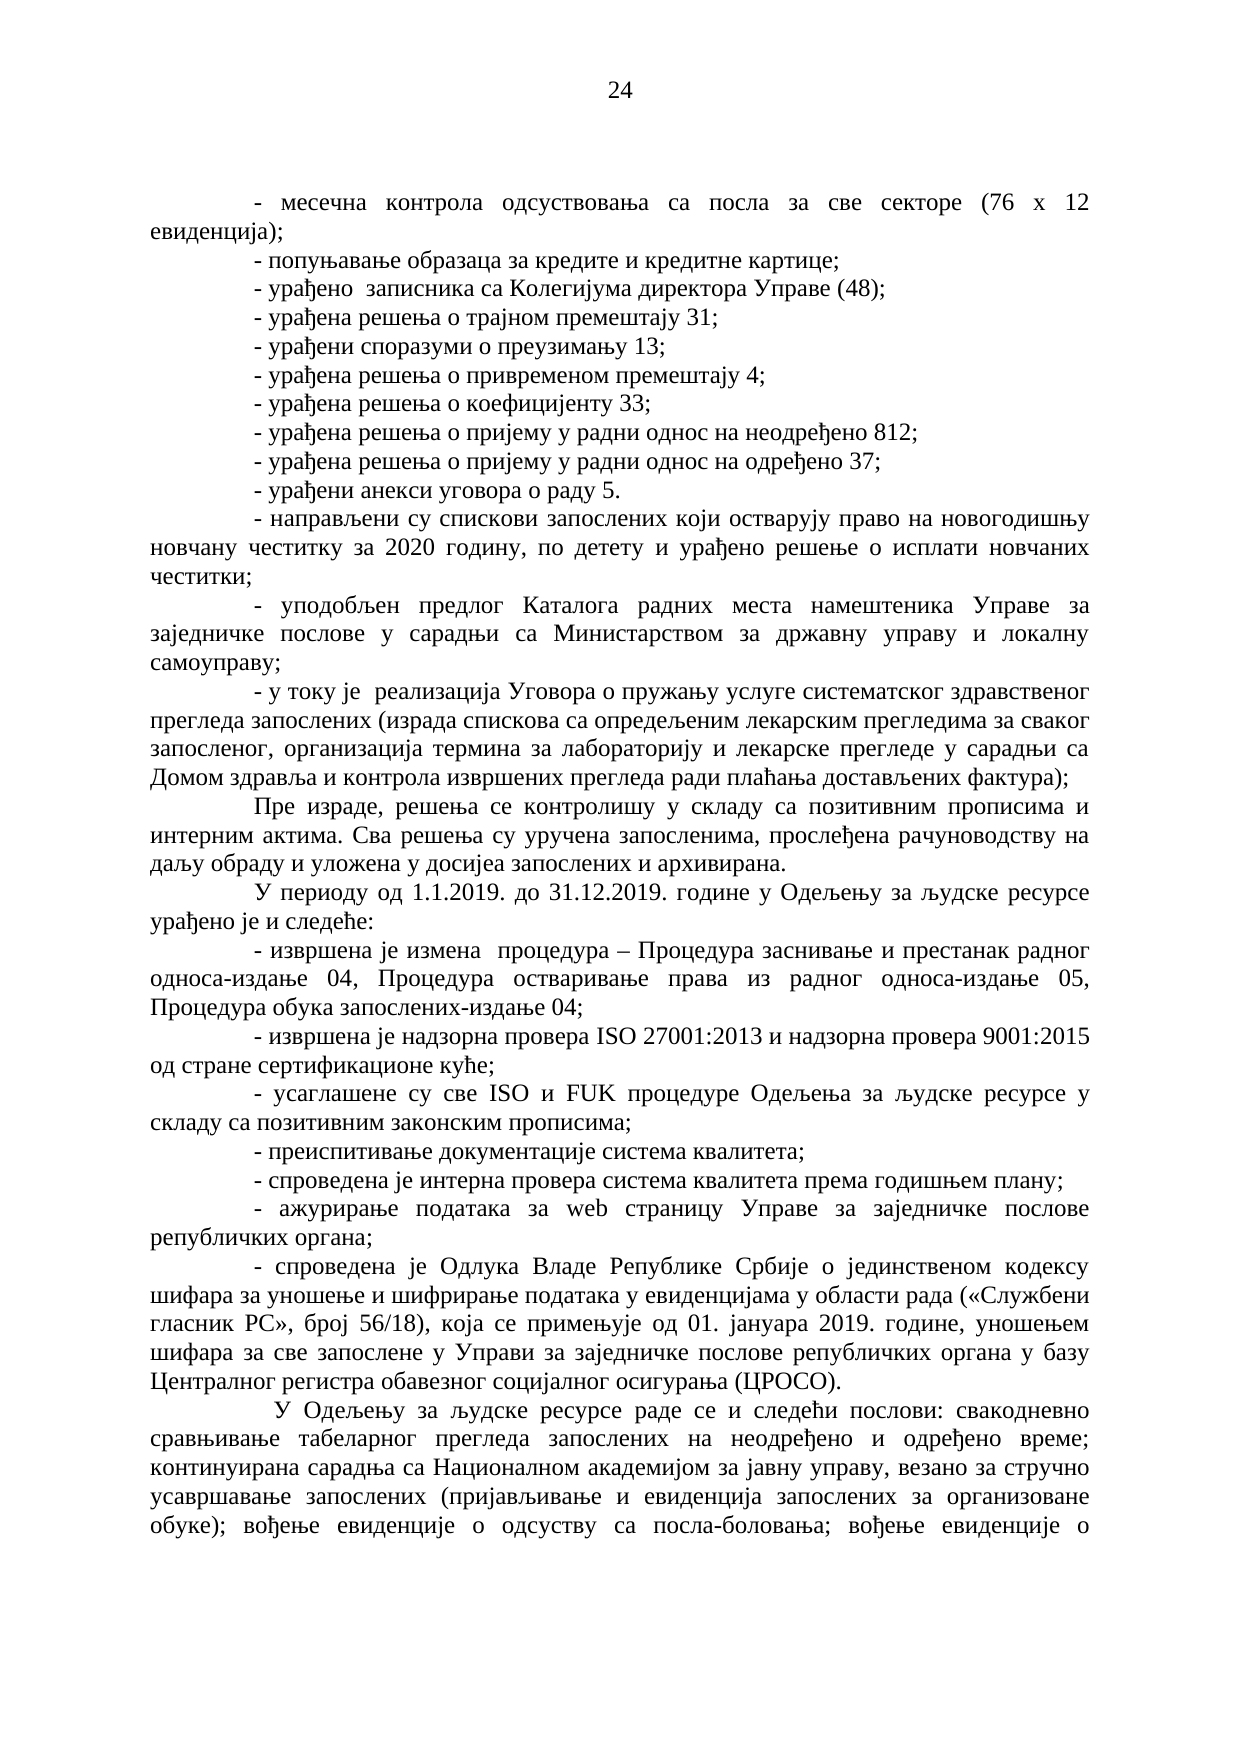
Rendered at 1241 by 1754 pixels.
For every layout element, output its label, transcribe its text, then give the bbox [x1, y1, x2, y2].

text - уподобљен предлог Каталога радних места намештеника Управе за заједничке послове у сарадњи са Министарством за државну управу и локалну самоуправу; [150, 590, 1090, 676]
text - направљени су спискови запослених који остварују право на новогодишњу новчану честитку за 2020 годину, по детету и урађено решење о исплати новчаних честитки; [150, 503, 1090, 590]
text - урађени споразуми о преузимању 13; [150, 331, 1090, 360]
text - спроведена је Одлука Владе Републике Србије о јединственом кодексу шифара за уношење и шифрирање података у евиденцијама у области рада («Службени гласник РС», број 56/18), која се примењује од 01. јануара 2019. године, уношењем шифара за све запослене у Управи за заједничке послове републичких органа у базу Централног регистра обавезног социјалног осигурања (ЦРОСО). [150, 1251, 1090, 1395]
text - попуњавање образаца за кредите и кредитне картице; [150, 245, 1090, 273]
text - урађена решења о пријему у радни однос на неодређено 812; [150, 417, 1090, 446]
text - спроведена је интерна провера система квалитета према годишњем плану; [150, 1165, 1090, 1193]
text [150, 1395, 1090, 1538]
text - урађена решења о трајном премештају 31; [150, 302, 1090, 331]
text - усаглашене су све ISO и FUK процедуре Одељења за људске ресурсе у складу са позитивним законским прописима; [150, 1078, 1090, 1136]
text - урађена решења о коефицијенту 33; [150, 388, 1090, 417]
text - ажурирање података за web страницу Управе за заједничке послове републичких органа; [150, 1193, 1090, 1251]
text - извршена је измена процедура – Процедура заснивање и престанак радног односа-издање 04, Процедура остваривање права из радног односа-издање 05, Процедура обука запослених-издање 04; [150, 935, 1090, 1021]
text - месечна контрола одсуствовања са посла за све секторе (76 х 12 евиденција); [150, 187, 1090, 245]
text - урађени анекси уговора о раду 5. [150, 475, 1090, 503]
text - урађена решења о привременом премештају 4; [150, 360, 1090, 388]
text Пре израде, решења се контролишу у складу са позитивним прописима и интерним актима. Сва решења су уручена запосленима, прослеђена рачуноводству на даљу обраду и уложена у досијеа запослених и архивирана. [150, 791, 1090, 877]
text У периоду од 1.1.2019. до 31.12.2019. године у Одељењу за људске ресурсе урађено је и следеће: [150, 877, 1090, 935]
text - у току је реализација Уговора о пружању услуге систематског здравственог прегледа запослених (израда спискова са опредељеним лекарским прегледима за сваког запосленог, организација термина за лабораторију и лекарске прегледе у сарадњи са Домом здравља и контрола извршених прегледа ради плаћања достављених фактура); [150, 676, 1090, 791]
text - урађено записника са Колегијума директора Управе (48); [150, 273, 1090, 302]
text - урађена решења о пријему у радни однос на одређено 37; [150, 446, 1090, 475]
text - извршена је надзорна провера ISO 27001:2013 и надзорна провера 9001:2015 од стране сертификационе куће; [150, 1021, 1090, 1078]
text - преиспитивање документације система квалитета; [150, 1136, 1090, 1165]
